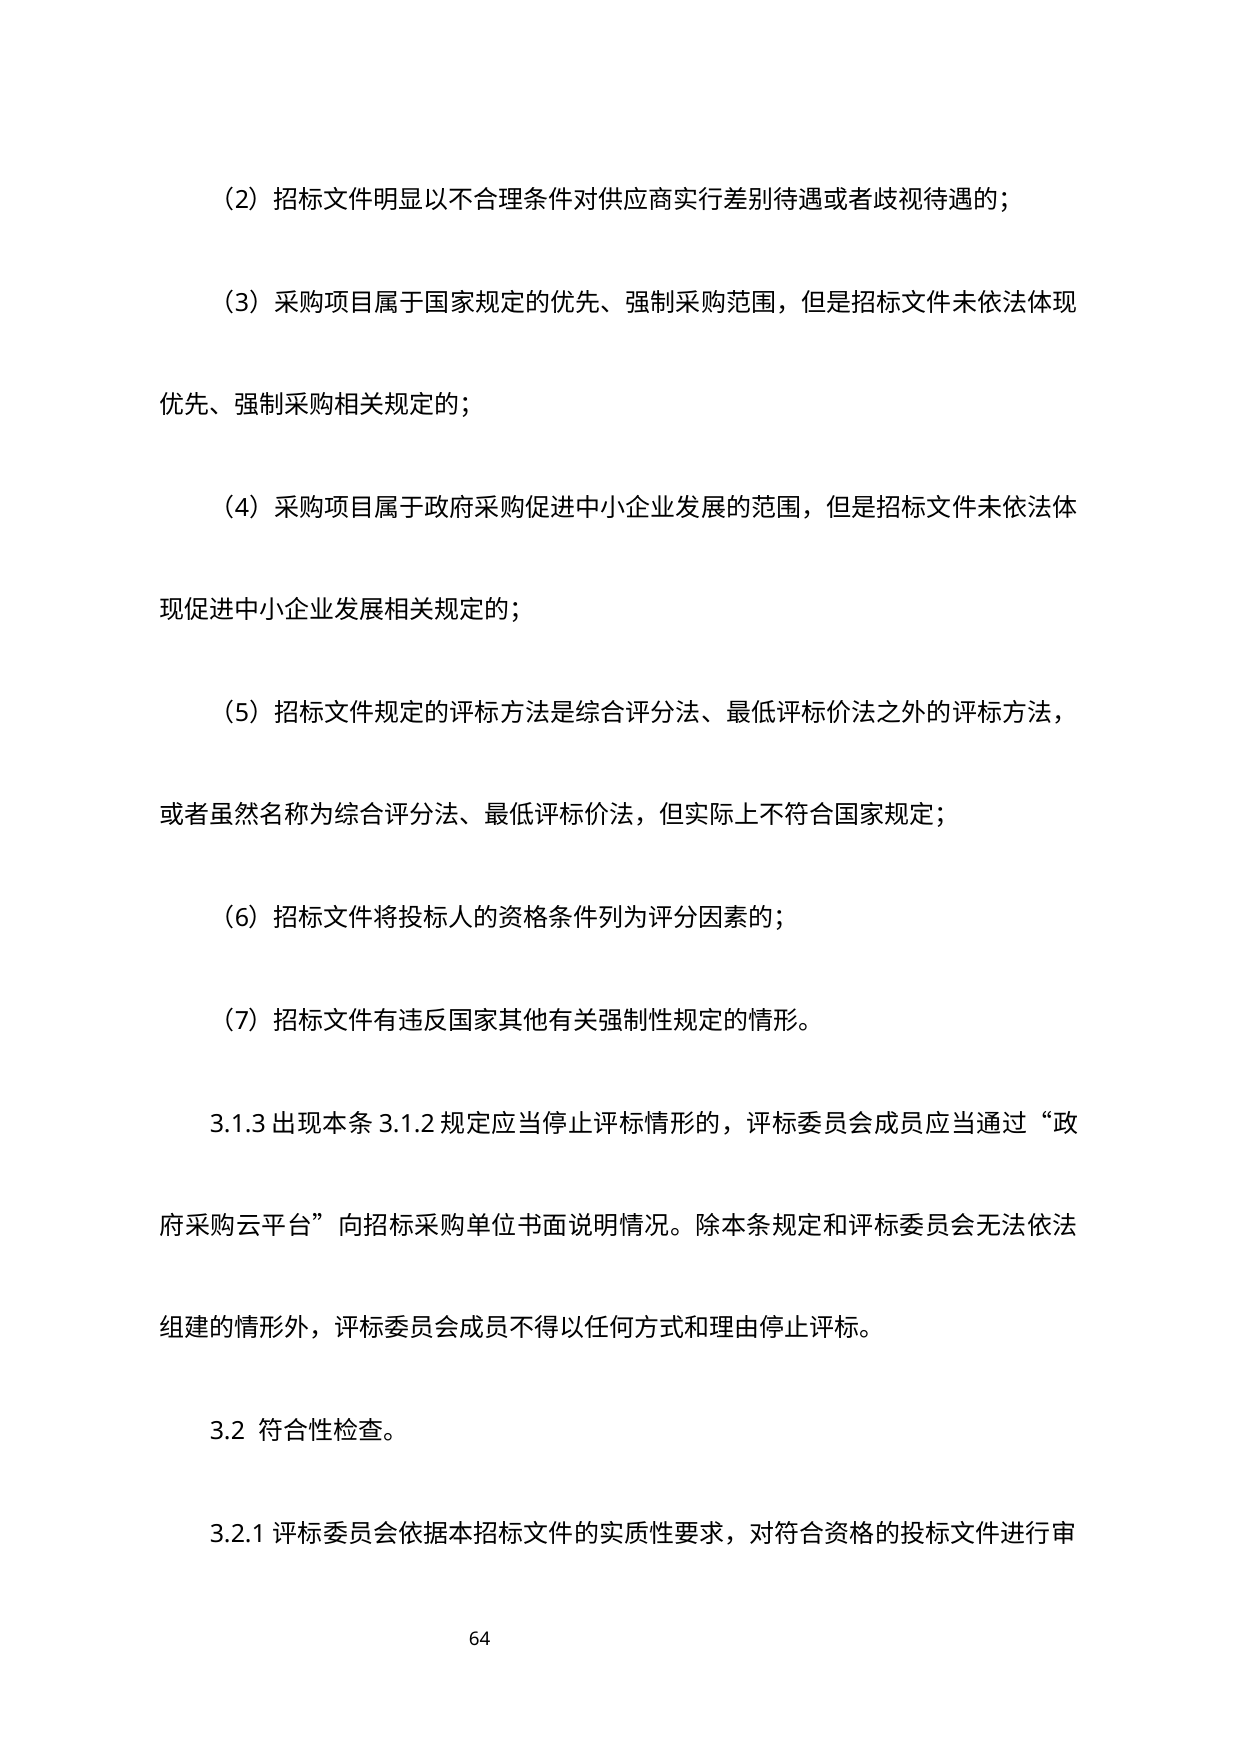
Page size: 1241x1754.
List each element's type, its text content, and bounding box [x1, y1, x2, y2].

text （7）招标文件有违反国家其他有关强制性规定的情形。 [159, 984, 1078, 1052]
text 3.1.3出现本条3.1.2规定应当停止评标情形的，评标委员会成员应当通过“政府采购云平台”向招标采购单位书面说明情况。除本条规定和评标委员会无法依法组建的情形外，评标委员会成员不得以任何方式和理由停止评标。 [159, 1088, 1078, 1359]
text （5）招标文件规定的评标方法是综合评分法、最低评标价法之外的评标方法，或者虽然名称为综合评分法、最低评标价法，但实际上不符合国家规定； [159, 677, 1078, 846]
text （4）采购项目属于政府采购促进中小企业发展的范围，但是招标文件未依法体现促进中小企业发展相关规定的； [159, 472, 1078, 642]
text （2）招标文件明显以不合理条件对供应商实行差别待遇或者歧视待遇的； [159, 164, 1078, 232]
text （3）采购项目属于国家规定的优先、强制采购范围，但是招标文件未依法体现优先、强制采购相关规定的； [159, 267, 1078, 437]
text 3.2 符合性检查。 [159, 1394, 1078, 1462]
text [159, 1497, 1078, 1565]
text （6）招标文件将投标人的资格条件列为评分因素的； [159, 882, 1078, 949]
